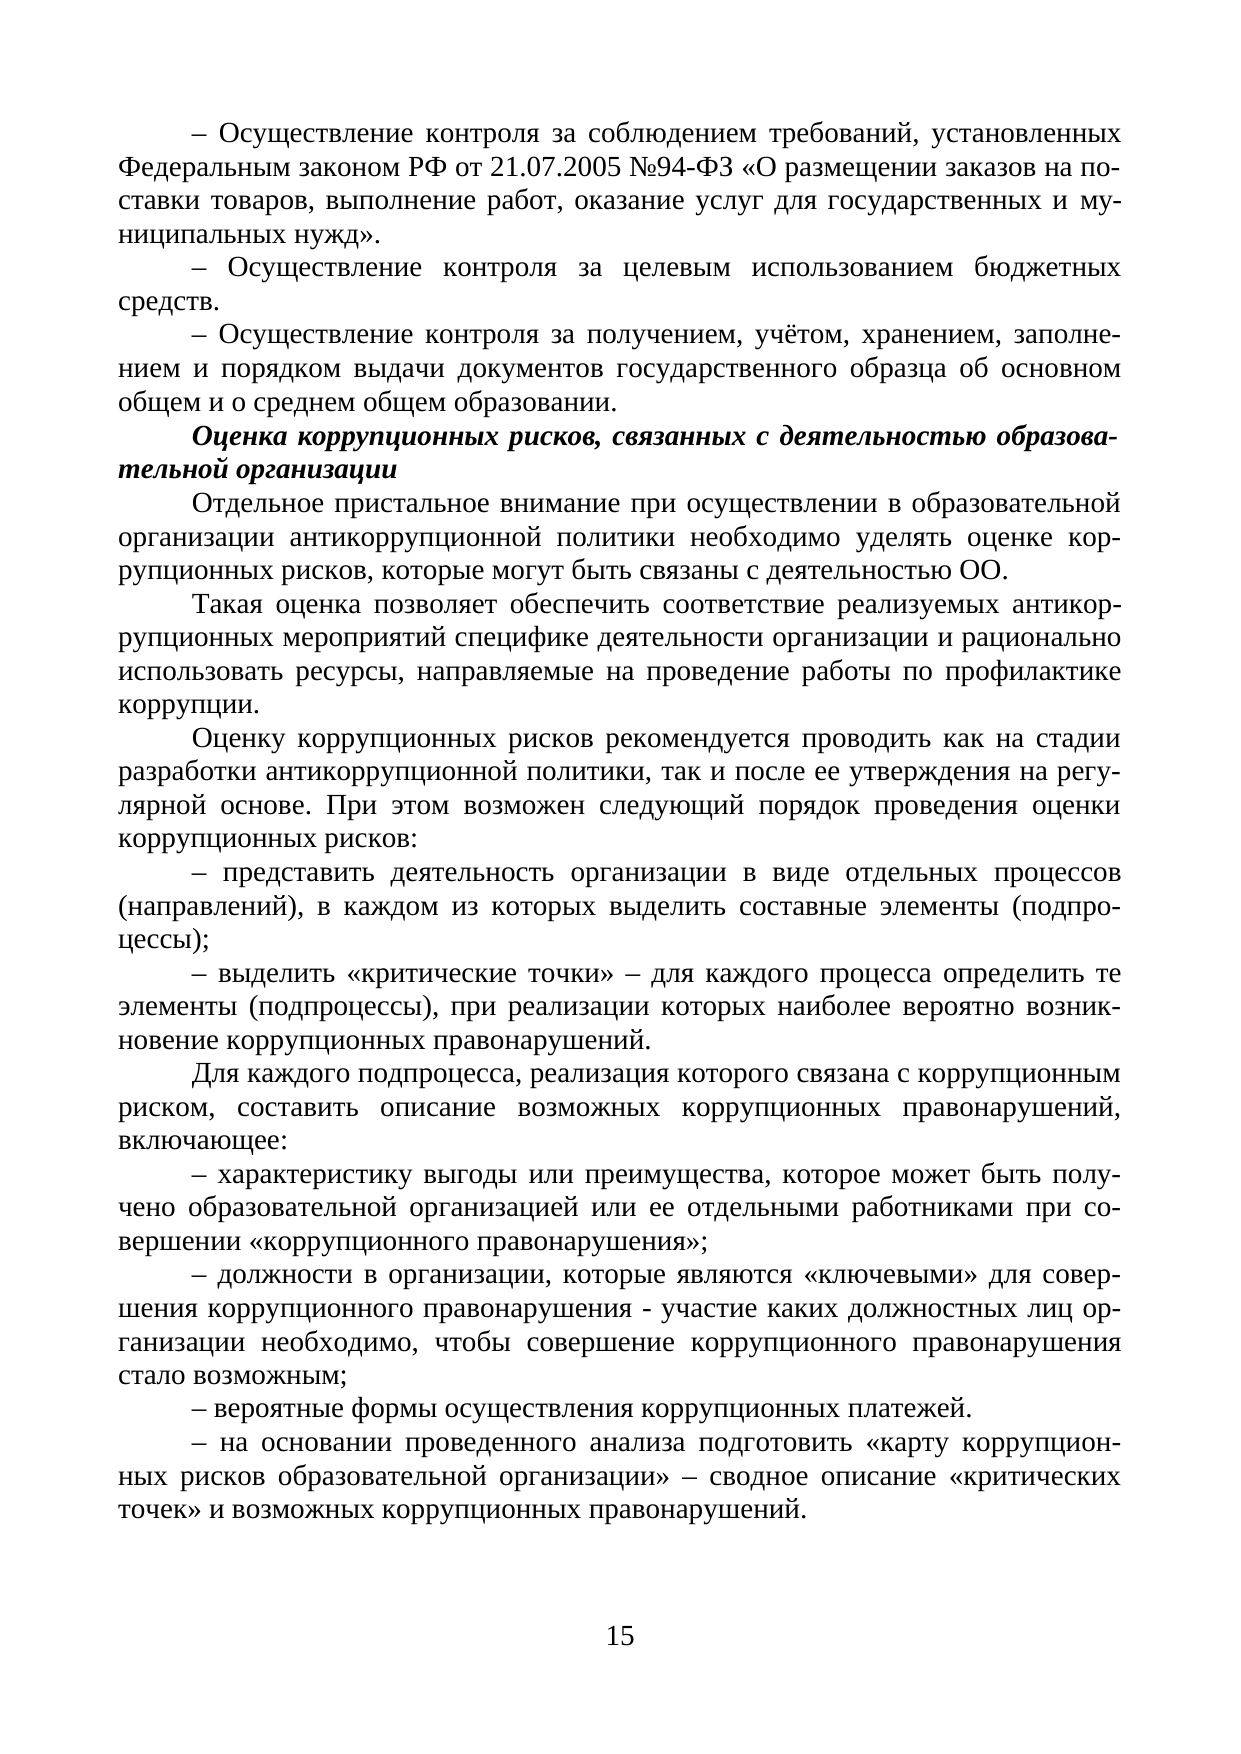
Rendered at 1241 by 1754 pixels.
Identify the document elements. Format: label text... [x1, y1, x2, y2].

list вероятные формы осуществления коррупционных платежей. [192, 1391, 1148, 1424]
list характеристику выгоды или преимущества, которое может быть полу- чено образовательной организацией или ее отдельными работниками при со- вершении «коррупционного правонарушения»; [118, 1156, 1122, 1257]
subtitle Оценка коррупционных рисков, связанных с деятельностью образова- тельной организации [118, 418, 1122, 485]
text Отдельное пристальное внимание при осуществлении в образовательной организации антикоррупционной политики необходимо уделять оценке кор- рупционных рисков, которые могут быть связаны с деятельностью ОО. [118, 485, 1122, 586]
list Осуществление контроля за целевым использованием бюджетных средств. [118, 249, 1122, 317]
list выделить «критические точки» – для каждого процесса определить те элементы (подпроцессы), при реализации которых наиболее вероятно возник- новение коррупционных правонарушений. [118, 955, 1122, 1055]
list представить деятельность организации в виде отдельных процессов (направлений), в каждом из которых выделить составные элементы (подпро- цессы); [118, 854, 1122, 955]
list Осуществление контроля за соблюдением требований, установленных Федеральным законом РФ от 21.07.2005 №94-ФЗ «О размещении заказов на по- ставки товаров, выполнение работ, оказание услуг для государственных и му- ниципальных нужд». [118, 115, 1122, 249]
list на основании проведенного анализа подготовить «карту коррупцион- ных рисков образовательной организации» – сводное описание «критических точек» и возможных коррупционных правонарушений. [118, 1424, 1122, 1525]
text Оценку коррупционных рисков рекомендуется проводить как на стадии разработки антикоррупционной политики, так и после ее утверждения на регу- лярной основе. При этом возможен следующий порядок проведения оценки коррупционных рисков: [118, 720, 1122, 854]
list должности в организации, которые являются «ключевыми» для совер- шения коррупционного правонарушения - участие каких должностных лиц ор- ганизации необходимо, чтобы совершение коррупционного правонарушения стало возможным; [118, 1257, 1122, 1391]
text Такая оценка позволяет обеспечить соответствие реализуемых антикор- рупционных мероприятий специфике деятельности организации и рационально использовать ресурсы, направляемые на проведение работы по профилактике коррупции. [118, 586, 1122, 720]
list Осуществление контроля за получением, учётом, хранением, заполне- нием и порядком выдачи документов государственного образца об основном общем и о среднем общем образовании. [118, 317, 1122, 417]
text Для каждого подпроцесса, реализация которого связана с коррупционным риском, составить описание возможных коррупционных правонарушений, включающее: [118, 1055, 1122, 1156]
